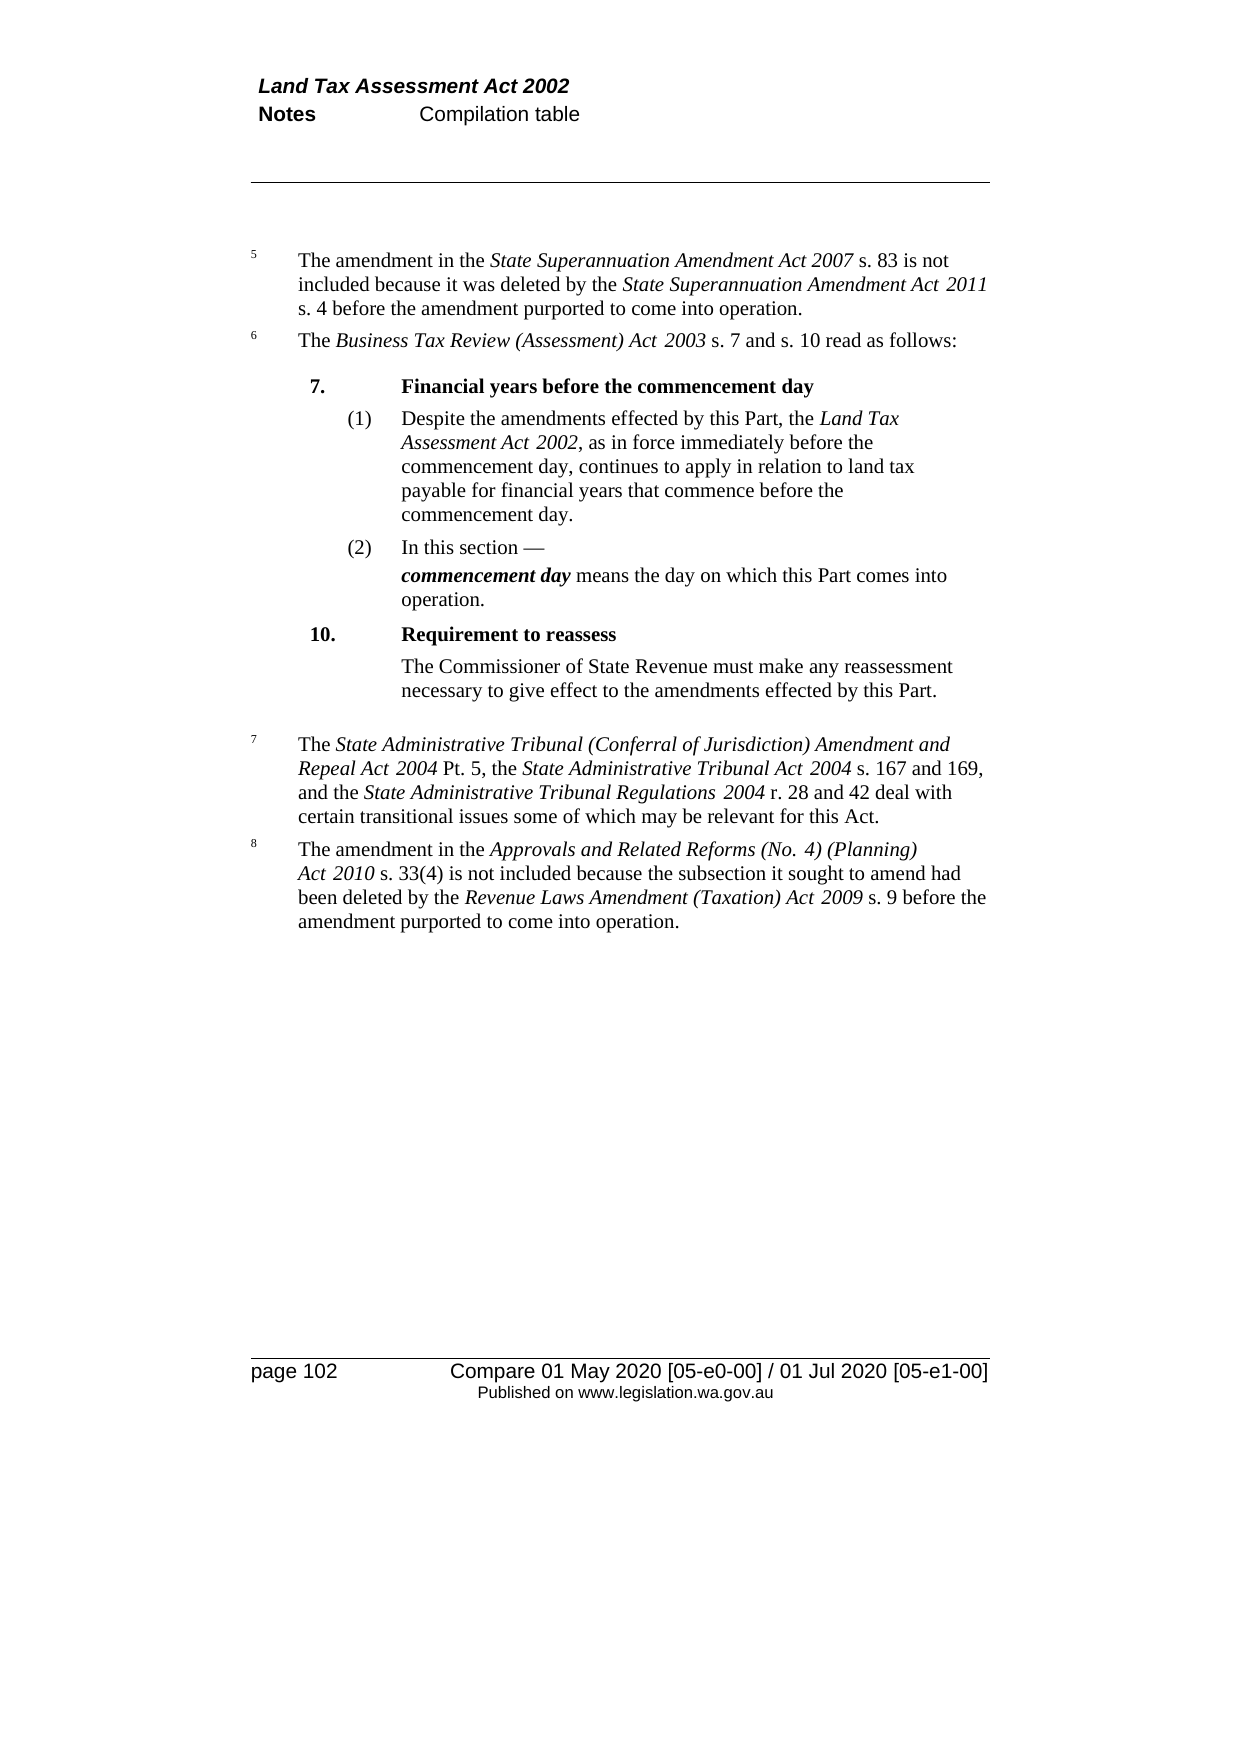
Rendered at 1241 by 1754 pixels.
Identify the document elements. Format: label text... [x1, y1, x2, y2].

text 8 The amendment in the Approvals and Related Reforms (No. 4) (Planning) Act 2010 s. 33(4) is not included because the subsection it sought to amend had been deleted by the Revenue Laws Amendment (Taxation) Act 2009 s. 9 before the amendment purported to come into operation. [251, 836, 990, 933]
text (1) Despite the amendments effected by this Part, the Land Tax Assessment Act 2002, as in force immediately before the commencement day, continues to apply in relation to land tax payable for financial years that commence before the commencement day. [312, 406, 960, 526]
text The Commissioner of State Revenue must make any reassessment necessary to give effect to the amendments effected by this Part. [312, 654, 960, 702]
subtitle 10. Requirement to reassess [309, 621, 960, 646]
text 5 The amendment in the State Superannuation Amendment Act 2007 s. 83 is not included because it was deleted by the State Superannuation Amendment Act 2011 s. 4 before the amendment purported to come into operation. [251, 247, 990, 320]
text commencement day means the day on which this Part comes into operation. [309, 563, 960, 611]
text 6 The Business Tax Review (Assessment) Act 2003 s. 7 and s. 10 read as follows: [251, 328, 990, 352]
subtitle 7. Financial years before the commencement day [309, 374, 960, 398]
text 7 The State Administrative Tribunal (Conferral of Jurisdiction) Amendment and Repeal Act 2004 Pt. 5, the State Administrative Tribunal Act 2004 s. 167 and 169, and the State Administrative Tribunal Regulations 2004 r. 28 and 42 deal with certain transitional issues some of which may be relevant for this Act. [251, 732, 990, 828]
text (2) In this section — [312, 535, 960, 559]
